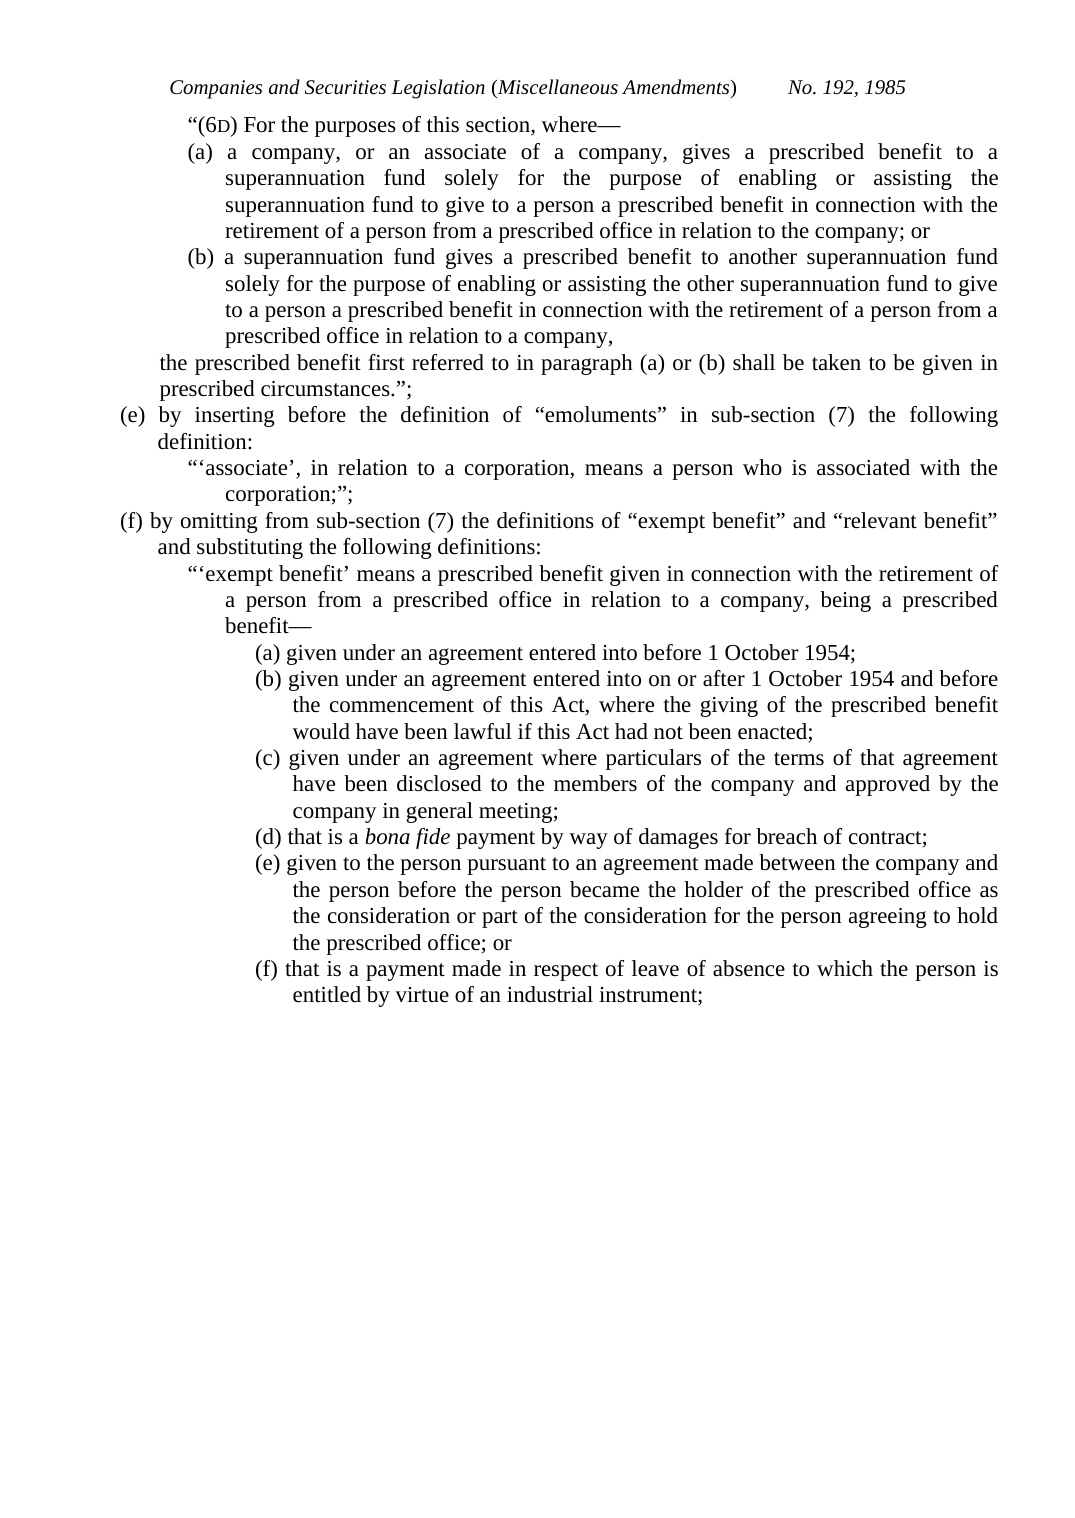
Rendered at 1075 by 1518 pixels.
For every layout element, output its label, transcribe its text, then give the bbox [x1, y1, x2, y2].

text (a) given under an agreement entered into before 1 October 1954; [255, 639, 1000, 665]
text (e) given to the person pursuant to an agreement made between the company and the person before the person became the holder of the prescribed office as the consideration or part of the consideration for the person agreeing to hold the prescribed office; or [255, 849, 1000, 955]
text (b) a superannuation fund gives a prescribed benefit to another superannuation fund solely for the purpose of enabling or assisting the other superannuation fund to give to a person a prescribed benefit in connection with the retirement of a person from a prescribed office in relation to a company, [187, 243, 1000, 349]
text (e) by inserting before the definition of “emoluments” in sub-section (7) the following definition: [120, 401, 1000, 454]
text “‘associate’, in relation to a corporation, means a person who is associated with the corporation;”; [187, 454, 1000, 507]
text (b) given under an agreement entered into on or after 1 October 1954 and before the commencement of this Act, where the giving of the prescribed benefit would have been lawful if this Act had not been enacted; [255, 665, 1000, 744]
text “‘exempt benefit’ means a prescribed benefit given in connection with the retirement of a person from a prescribed office in relation to a company, being a prescribed benefit— [187, 559, 1000, 639]
text (a) a company, or an associate of a company, gives a prescribed benefit to a superannuation fund solely for the purpose of enabling or assisting the superannuation fund to give to a person a prescribed benefit in connection with the retirement of a person from a prescribed office in relation to the company; or [187, 138, 1000, 243]
text (c) given under an agreement where particulars of the terms of that agreement have been disclosed to the members of the company and approved by the company in general meeting; [255, 744, 1000, 823]
text (d) that is a bona fide payment by way of damages for breach of contract; [255, 823, 1000, 849]
text (f) that is a payment made in respect of leave of absence to which the person is entitled by virtue of an industrial instrument; [255, 955, 1000, 1008]
text (f) by omitting from sub-section (7) the definitions of “exempt benefit” and “relevant benefit” and substituting the following definitions: [120, 507, 1000, 559]
text the prescribed benefit first referred to in paragraph (a) or (b) shall be taken to be given in prescribed circumstances.”; [159, 349, 1000, 401]
text “(6d) For the purposes of this section, where— [150, 112, 1000, 138]
